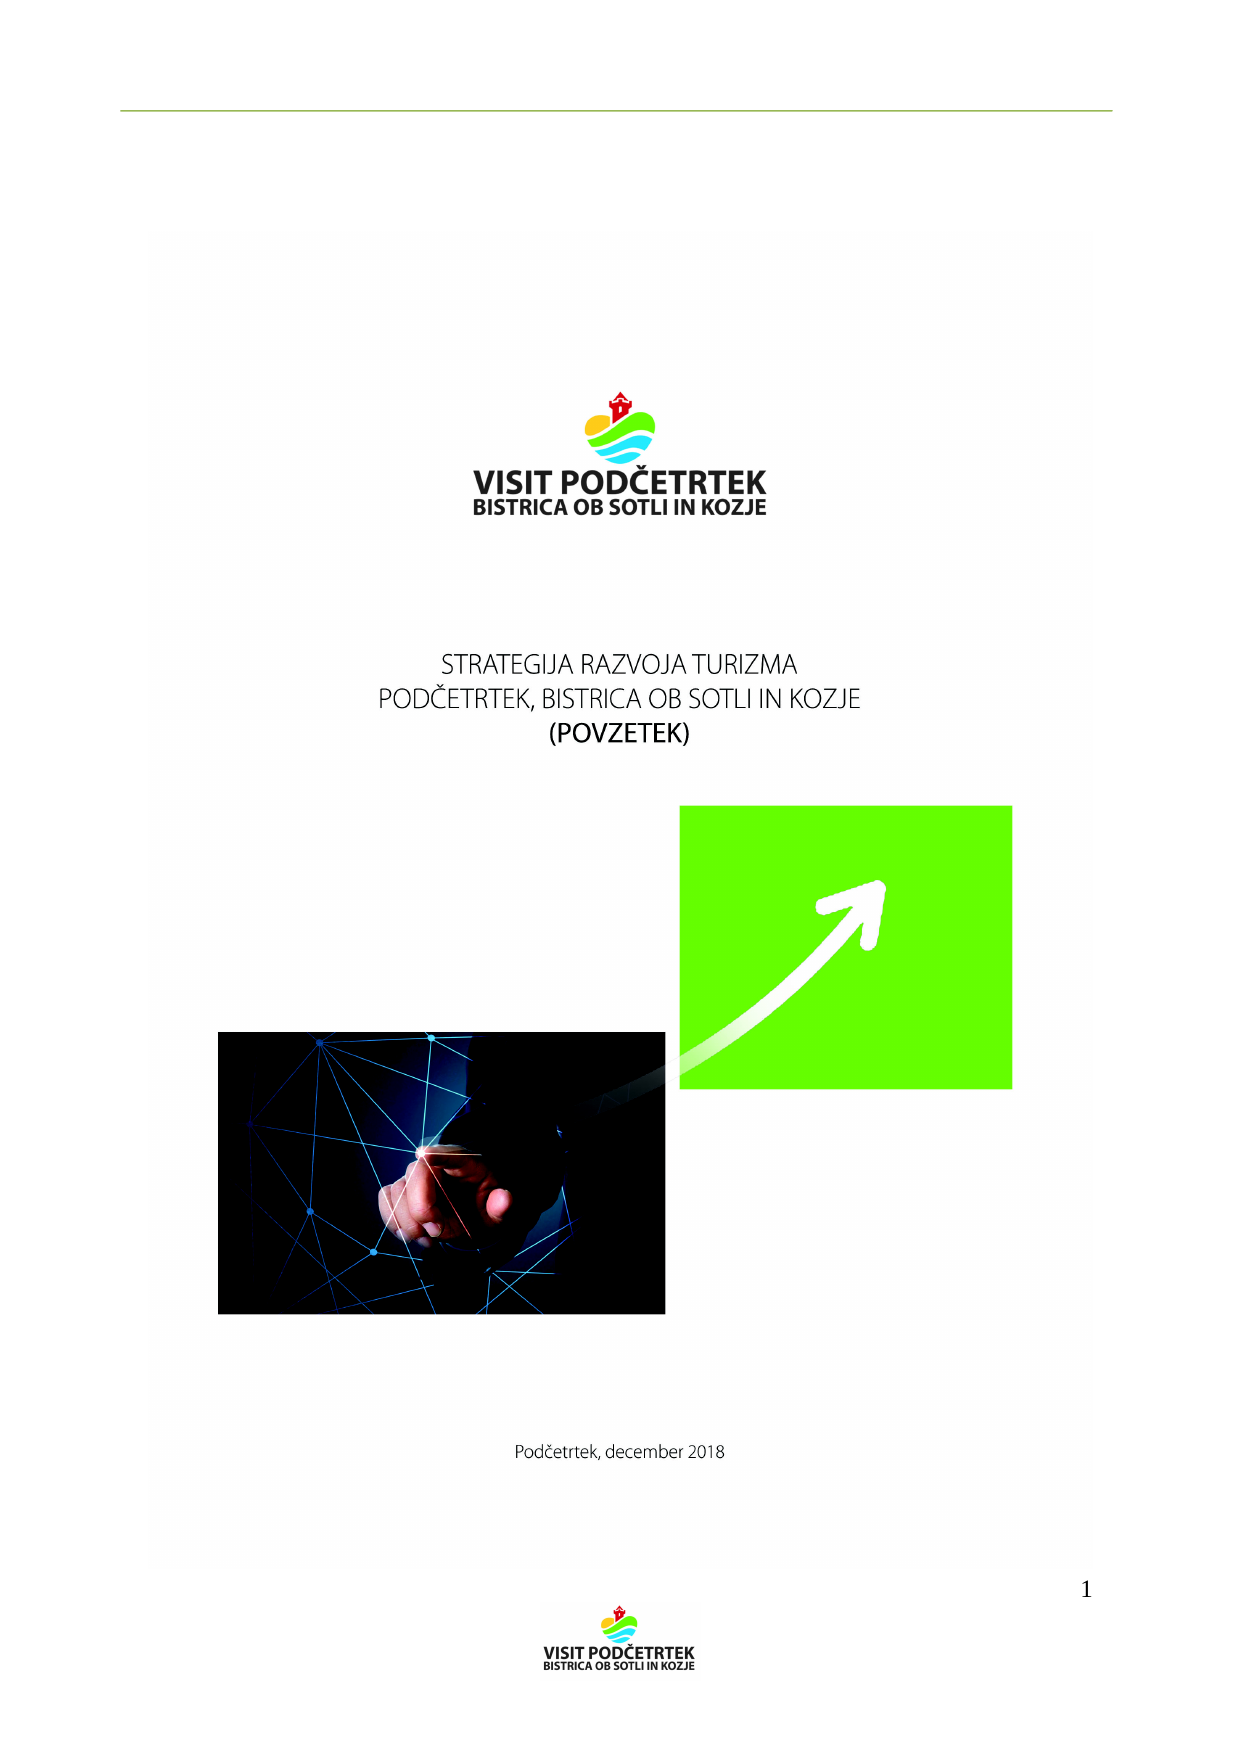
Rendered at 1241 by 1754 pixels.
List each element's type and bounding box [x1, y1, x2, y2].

picture [539, 1602, 701, 1681]
picture [147, 231, 1093, 1569]
